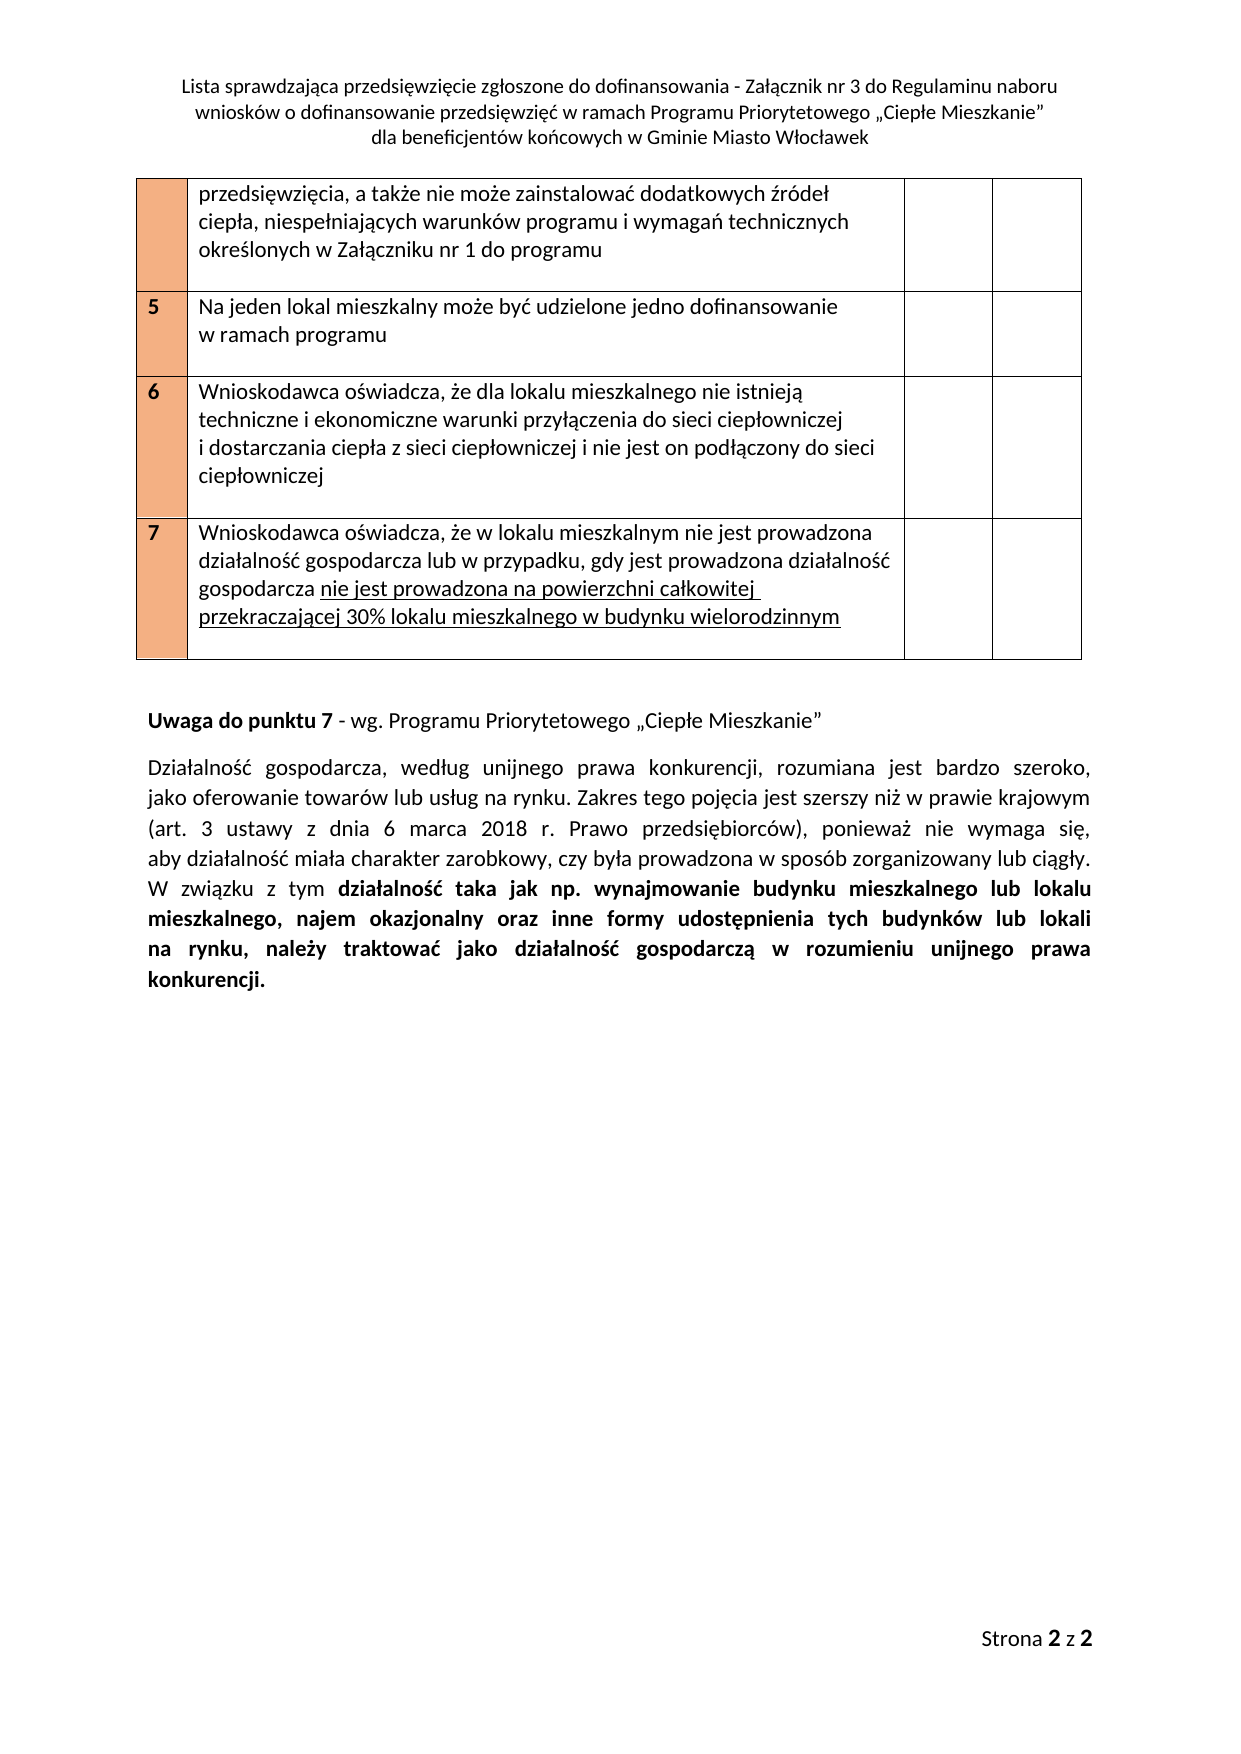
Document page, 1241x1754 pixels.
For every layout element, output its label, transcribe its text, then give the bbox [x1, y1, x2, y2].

table_cell Wnioskodawca oświadcza, że w lokalu mieszkalnym nie jest prowadzona działalność gospodarcza lub w przypadku, gdy jest prowadzona działalność gospodarcza nie jest prowadzona na powierzchni całkowitej przekraczającej 30% lokalu mieszkalnego w budynku wielorodzinnym [188, 519, 904, 658]
table_cell [993, 377, 1081, 517]
table_cell [905, 377, 992, 517]
table_cell [905, 179, 992, 291]
table_cell [905, 292, 992, 376]
table_cell [905, 519, 992, 658]
table_cell Na jeden lokal mieszkalny może być udzielone jedno dofinansowanie w ramach programu [188, 292, 904, 376]
table_cell [993, 179, 1081, 291]
table_cell [993, 519, 1081, 658]
table_cell 4 [137, 179, 187, 291]
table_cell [188, 179, 904, 291]
table_cell [993, 292, 1081, 376]
table_cell Wnioskodawca oświadcza, że dla lokalu mieszkalnego nie istnieją techniczne i ekonomiczne warunki przyłączenia do sieci ciepłowniczej i dostarczania ciepła z sieci ciepłowniczej i nie jest on podłączony do sieci ciepłowniczej [188, 377, 904, 517]
table_cell 7 [137, 519, 187, 658]
text Działalność gospodarcza, według unijnego prawa konkurencji, rozumiana jest bardzo szeroko, jako oferowanie towarów lub usług na rynku. Zakres tego pojęcia jest szerszy niż w prawie krajowym (art. 3 ustawy z dnia 6 marca 2018 r. Prawo przedsiębiorców), ponieważ nie wymaga się, aby działalność miała charakter zarobkowy, czy była prowadzona w sposób zorganizowany lub ciągły. W związku z tym działalność taka jak np. wynajmowanie budynku mieszkalnego lub lokalu mieszkalnego, najem okazjonalny oraz inne formy udostępnienia tych budynków lub lokali na rynku, należy traktować jako działalność gospodarczą w rozumieniu unijnego prawa konkurencji. [148, 753, 1093, 993]
table_cell 5 [137, 292, 187, 376]
table_cell 6 [137, 377, 187, 517]
text Uwaga do punktu 7 - wg. Programu Priorytetowego „Ciepłe Mieszkanie” [148, 706, 1093, 734]
